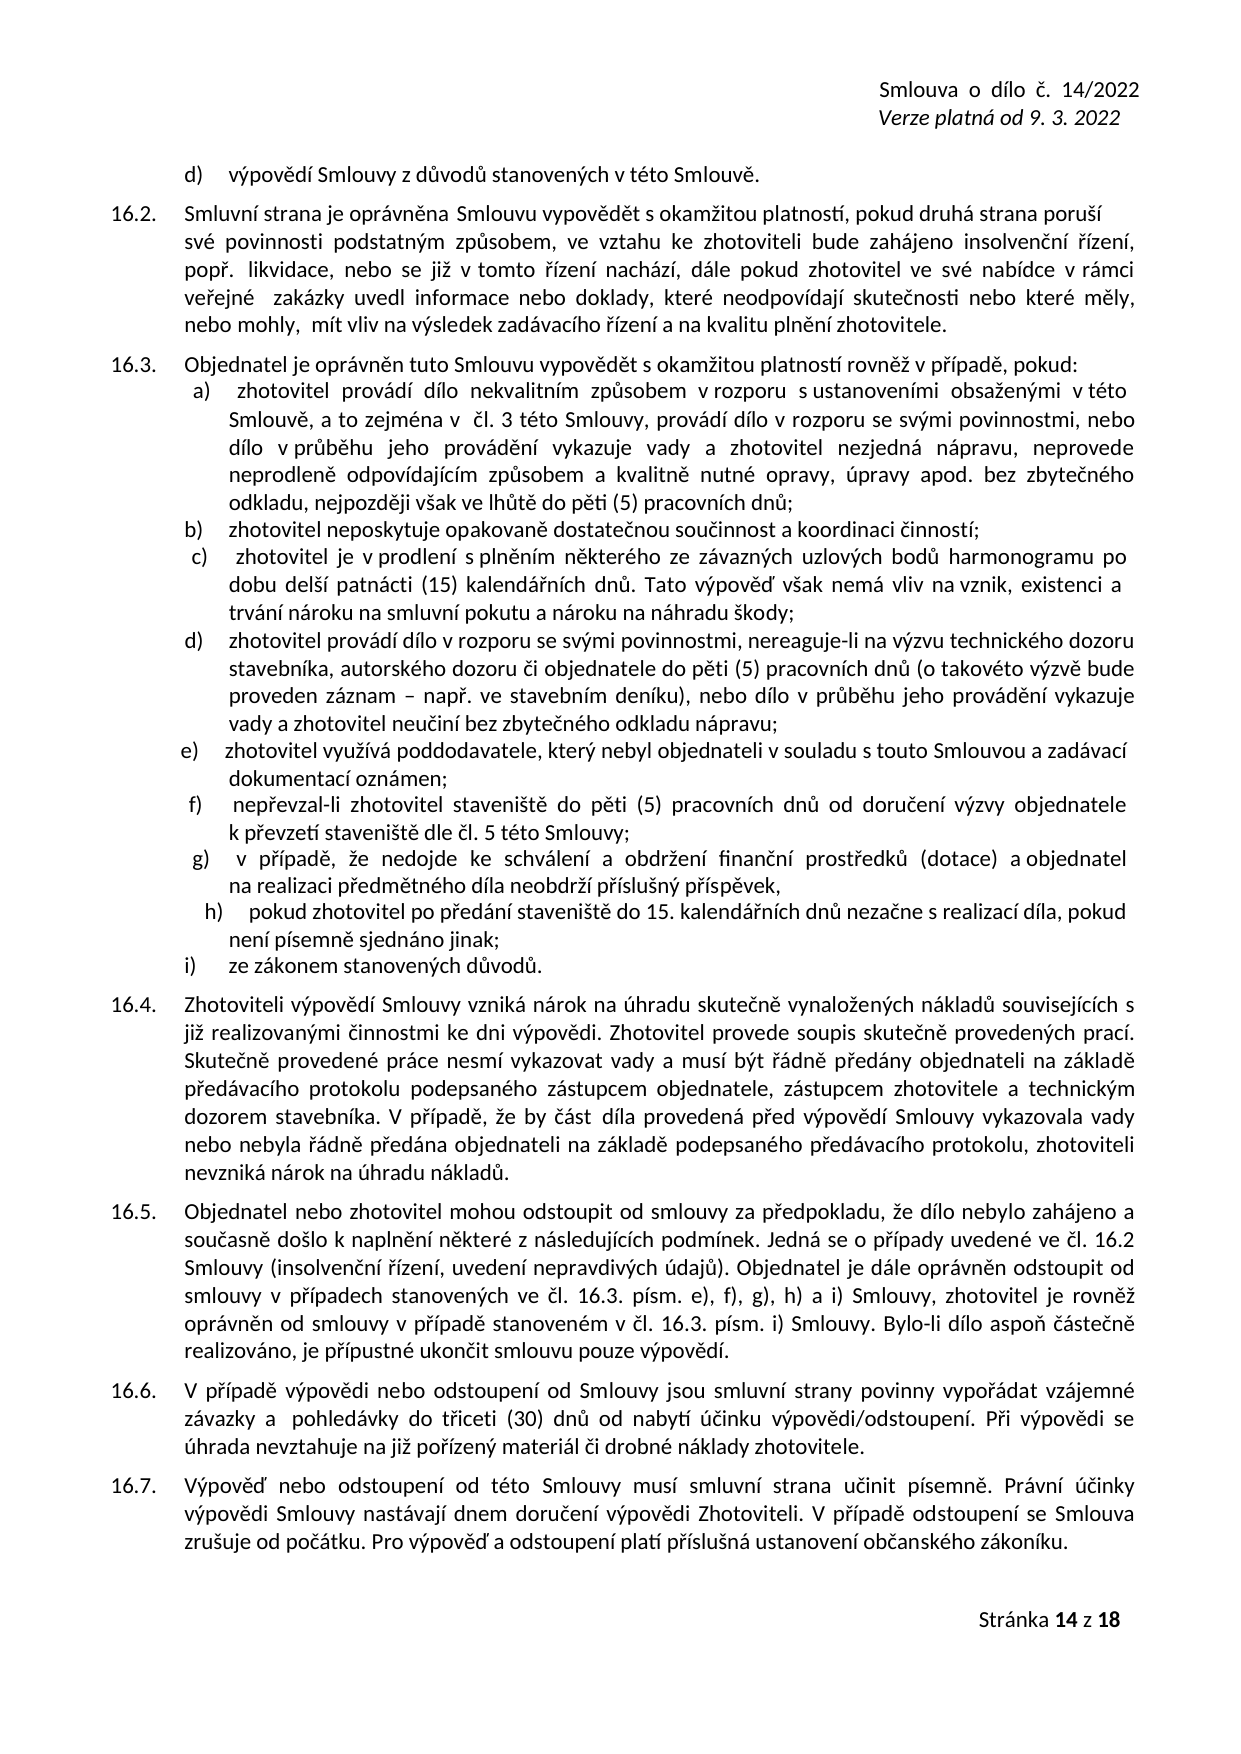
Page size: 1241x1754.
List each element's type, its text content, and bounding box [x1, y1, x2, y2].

text na realizaci předmětného díla neobdrží příslušný příspěvek, [228, 876, 1188, 898]
text 16.4. Zhotoviteli výpovědí Smlouvy vzniká nárok na úhradu skutečně vynaložených nákladů souvisejících s již realizovanými činnostmi ke dni výpovědi. Zhotovitel provede soupis skutečně provedených prací. Skutečně provedené práce nesmí vykazovat vady a musí být řádně předány objednateli na základě předávacího protokolu podepsaného zástupcem objednatele, zástupcem zhotovitele a technickým dozorem stavebníka. V případě, že by část díla provedená před výpovědí Smlouvy vykazovala vady nebo nebyla řádně předána objednateli na základě podepsaného předávacího protokolu, zhotoviteli nevzniká nárok na úhradu nákladů. [110, 990, 1135, 1186]
text dokumentací oznámen; [228, 768, 1188, 791]
text e) zhotovitel využívá poddodavatele, který nebyl objednateli v souladu s touto Smlouvou a zadávací [176, 737, 1127, 764]
text 16.2. Smluvní strana je oprávněna Smlouvu vypovědět s okamžitou platností, pokud druhá strana poruší [110, 200, 1188, 226]
text a) zhotovitel provádí dílo nekvalitním způsobem v rozporu s ustanoveními obsaženými v této [176, 378, 1127, 404]
text Stránka 14 z 18 [978, 1609, 1188, 1632]
text f) nepřevzal-li zhotovitel staveniště do pěti (5) pracovních dnů od doručení výzvy objednatele [176, 791, 1126, 818]
text 16.5. Objednatel nebo zhotovitel mohou odstoupit od smlouvy za předpokladu, že dílo nebylo zahájeno a současně došlo k naplnění některé z následujících podmínek. Jedná se o případy uvedené ve čl. 16.2 Smlouvy (insolvenční řízení, uvedení nepravdivých údajů). Objednatel je dále oprávněn odstoupit od smlouvy v případech stanovených ve čl. 16.3. písm. e), f), g), h) a i) Smlouvy, zhotovitel je rovněž oprávněn od smlouvy v případě stanoveném v čl. 16.3. písm. i) Smlouvy. Bylo-li dílo aspoň částečně realizováno, je přípustné ukončit smlouvu pouze výpovědí. [110, 1197, 1135, 1364]
text b) zhotovitel neposkytuje opakovaně dostatečnou součinnost a koordinaci činností; [184, 516, 1188, 543]
text 16.6. V případě výpovědi nebo odstoupení od Smlouvy jsou smluvní strany povinny vypořádat vzájemné závazky a pohledávky do třiceti (30) dnů od nabytí účinku výpovědi/odstoupení. Při výpovědi se úhrada nevztahuje na již pořízený materiál či drobné náklady zhotovitele. [110, 1376, 1135, 1460]
text dobu delší patnácti (15) kalendářních dnů. Tato výpověď však nemá vliv na vznik, existenci a trvání nároku na smluvní pokutu a nároku na náhradu škody; [228, 570, 1135, 626]
text c) zhotovitel je v prodlení s plněním některého ze závazných uzlových bodů harmonogramu po [176, 543, 1127, 569]
text d) zhotovitel provádí dílo v rozporu se svými povinnostmi, nereaguje-li na výzvu technického dozoru stavebníka, autorského dozoru či objednatele do pěti (5) pracovních dnů (o takovéto výzvě bude proveden záznam – např. ve stavebním deníku), nebo dílo v průběhu jeho provádění vykazuje vady a zhotovitel neučiní bez zbytečného odkladu nápravu; [184, 626, 1135, 737]
text i) ze zákonem stanovených důvodů. [184, 952, 1188, 979]
text 16.3. Objednatel je oprávněn tuto Smlouvu vypovědět s okamžitou platností rovněž v případě, pokud: [110, 351, 1188, 378]
text 16.7. Výpověď nebo odstoupení od této Smlouvy musí smluvní strana učinit písemně. Právní účinky výpovědi Smlouvy nastávají dnem doručení výpovědi Zhotoviteli. V případě odstoupení se Smlouva zrušuje od počátku. Pro výpověď a odstoupení platí příslušná ustanovení občanského zákoníku. [110, 1471, 1135, 1555]
text své povinnosti podstatným způsobem, ve vztahu ke zhotoviteli bude zahájeno insolvenční řízení, popř. likvidace, nebo se již v tomto řízení nachází, dále pokud zhotovitel ve své nabídce v rámci veřejné zakázky uvedl informace nebo doklady, které neodpovídají skutečnosti nebo které měly, nebo mohly, mít vliv na výsledek zadávacího řízení a na kvalitu plnění zhotovitele. [184, 227, 1135, 338]
text Smlouvě, a to zejména v čl. 3 této Smlouvy, provádí dílo v rozporu se svými povinnostmi, nebo dílo v průběhu jeho provádění vykazuje vady a zhotovitel nezjedná nápravu, neprovede neprodleně odpovídajícím způsobem a kvalitně nutné opravy, úpravy apod. bez zbytečného odkladu, nejpozději však ve lhůtě do pěti (5) pracovních dnů; [228, 405, 1135, 516]
text d) výpovědí Smlouvy z důvodů stanovených v této Smlouvě. [184, 161, 1188, 187]
text h) pokud zhotovitel po předání staveniště do 15. kalendářních dnů nezačne s realizací díla, pokud [176, 898, 1127, 925]
text Smlouva o dílo č. 14/2022 Verze platná od 9. 3. 2022 [878, 75, 1140, 131]
text k převzetí staveniště dle čl. 5 této Smlouvy; [228, 822, 1188, 845]
text g) v případě, že nedojde ke schválení a obdržení finanční prostředků (dotace) a objednatel [176, 845, 1127, 871]
text není písemně sjednáno jinak; [228, 929, 1188, 952]
